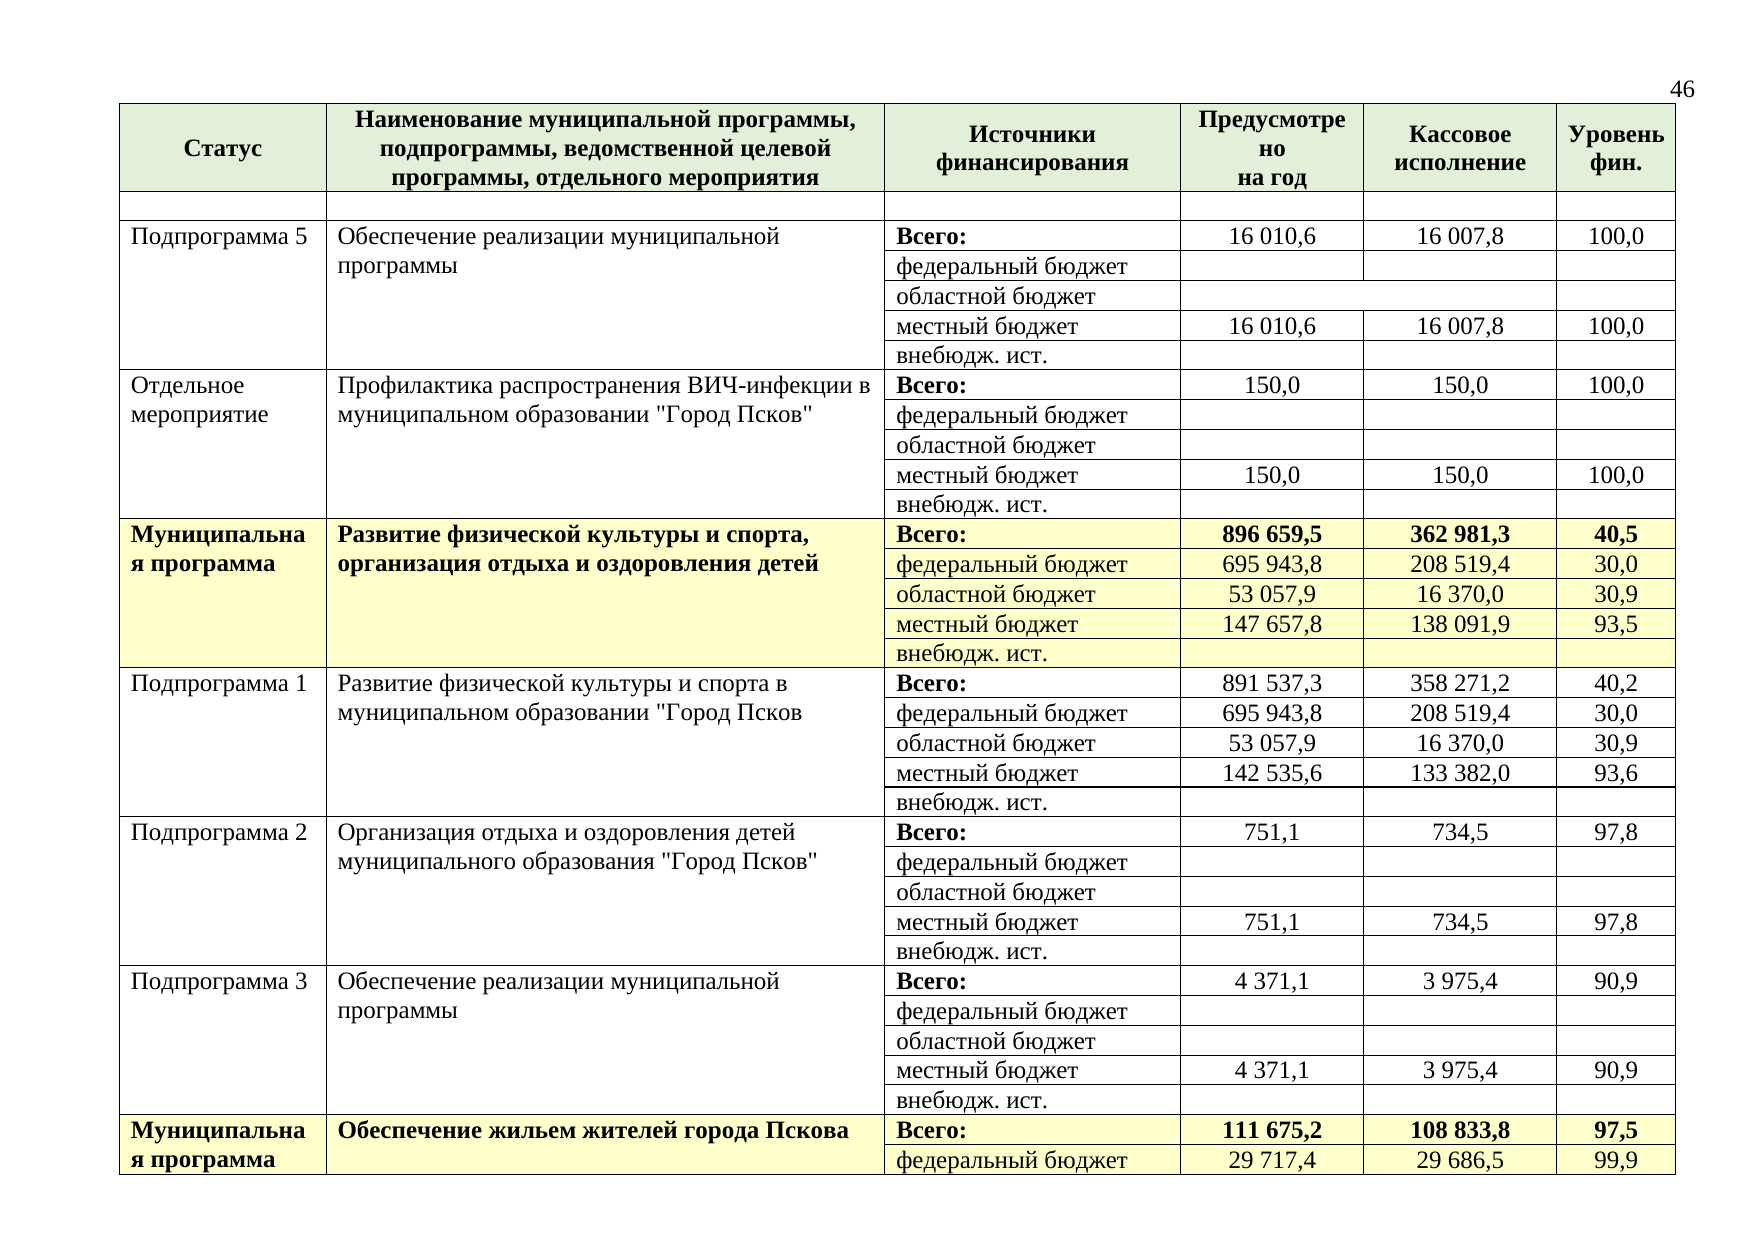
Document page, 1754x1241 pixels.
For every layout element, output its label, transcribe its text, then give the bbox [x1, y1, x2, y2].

table_cell Всего: [885, 370, 1180, 399]
table_cell 100,0 [1557, 370, 1675, 399]
table_cell [1181, 877, 1363, 906]
table_cell 100,0 [1557, 311, 1675, 339]
table_cell [1364, 251, 1556, 280]
table_cell Муниципальная программа [120, 519, 326, 667]
table_cell 53 057,9 [1181, 728, 1363, 757]
table_cell 751,1 [1181, 907, 1363, 935]
table_cell Отдельное мероприятие [120, 370, 326, 518]
table_cell внебюдж. ист. [885, 936, 1180, 965]
table_cell Подпрограмма 5 [120, 221, 326, 369]
table_cell [1364, 996, 1556, 1025]
table_cell 111 675,2 [1181, 1115, 1363, 1144]
table_cell местный бюджет [885, 609, 1180, 637]
table_cell [1557, 430, 1675, 459]
table_cell [885, 192, 1180, 220]
table_cell 100,0 [1557, 221, 1675, 250]
table_cell [1181, 400, 1363, 429]
table_cell [1364, 281, 1556, 310]
table_cell [1557, 788, 1675, 816]
table_cell [1557, 251, 1675, 280]
table_cell [1181, 341, 1363, 369]
table_cell федеральный бюджет [885, 1145, 1180, 1174]
table_cell Подпрограмма 3 [120, 966, 326, 1114]
table_cell 150,0 [1364, 460, 1556, 488]
table_cell 150,0 [1364, 370, 1556, 399]
table_cell 150,0 [1181, 460, 1363, 488]
table_header Кассовое исполнение [1364, 104, 1556, 191]
table_cell [1364, 490, 1556, 518]
table_cell областной бюджет [885, 877, 1180, 906]
table_cell 734,5 [1364, 817, 1556, 846]
table_cell федеральный бюджет [885, 549, 1180, 578]
table_cell 208 519,4 [1364, 549, 1556, 578]
table_cell [1364, 1085, 1556, 1114]
table_cell Всего: [885, 817, 1180, 846]
table_cell 695 943,8 [1181, 549, 1363, 578]
table_cell [1557, 341, 1675, 369]
table_cell 93,6 [1557, 758, 1675, 786]
table_cell Развитие физической культуры и спорта в муниципальном образовании "Город Псков [327, 668, 884, 816]
table_cell 891 537,3 [1181, 668, 1363, 697]
table_cell 4 371,1 [1181, 1056, 1363, 1084]
table_cell Подпрограмма 2 [120, 817, 326, 965]
table_cell 97,8 [1557, 817, 1675, 846]
table_cell 97,8 [1557, 907, 1675, 935]
table_cell 358 271,2 [1364, 668, 1556, 697]
table_cell федеральный бюджет [885, 251, 1180, 280]
table_cell Всего: [885, 221, 1180, 250]
table_cell 734,5 [1364, 907, 1556, 935]
table_cell [1181, 788, 1363, 816]
table_cell [1181, 251, 1363, 280]
table_cell Всего: [885, 966, 1180, 995]
table_cell [1557, 281, 1675, 310]
table_cell 751,1 [1181, 817, 1363, 846]
table_cell [1557, 400, 1675, 429]
table_cell [1181, 847, 1363, 876]
table_cell 53 057,9 [1181, 579, 1363, 608]
table_cell [1181, 1085, 1363, 1114]
table_cell Всего: [885, 1115, 1180, 1144]
table_cell [1364, 936, 1556, 965]
table_cell федеральный бюджет [885, 400, 1180, 429]
table_cell федеральный бюджет [885, 996, 1180, 1025]
table_cell 29 686,5 [1364, 1145, 1556, 1174]
table_cell федеральный бюджет [885, 698, 1180, 727]
table_cell внебюдж. ист. [885, 639, 1180, 667]
table_cell [1181, 1026, 1363, 1054]
table_cell Подпрограмма 1 [120, 668, 326, 816]
table_cell [1364, 192, 1556, 220]
table_cell федеральный бюджет [885, 847, 1180, 876]
table_cell [1181, 936, 1363, 965]
table_cell 16 007,8 [1364, 221, 1556, 250]
table_cell [1364, 341, 1556, 369]
table_cell областной бюджет [885, 579, 1180, 608]
table_cell 16 007,8 [1364, 311, 1556, 339]
table_cell [1181, 639, 1363, 667]
table_cell [1557, 192, 1675, 220]
table_cell [1364, 400, 1556, 429]
table_cell [1557, 877, 1675, 906]
table_cell [1181, 281, 1364, 310]
table_cell 16 010,6 [1181, 311, 1363, 339]
table_cell 108 833,8 [1364, 1115, 1556, 1144]
table_cell [1557, 936, 1675, 965]
table_cell 362 981,3 [1364, 519, 1556, 548]
table_cell внебюдж. ист. [885, 1085, 1180, 1114]
table_header Статус [120, 104, 326, 191]
table_cell [1364, 430, 1556, 459]
table_cell [1557, 490, 1675, 518]
table_cell 90,9 [1557, 1056, 1675, 1084]
table_header Наименование муниципальной программы, подпрограммы, ведомственной целевой программы, отдельного мероприятия [327, 104, 884, 191]
table_cell 97,5 [1557, 1115, 1675, 1144]
table_cell внебюдж. ист. [885, 788, 1180, 816]
table_cell областной бюджет [885, 728, 1180, 757]
table_cell Организация отдыха и оздоровления детей муниципального образования "Город Псков" [327, 817, 884, 965]
table_cell 150,0 [1181, 370, 1363, 399]
table_cell 90,9 [1557, 966, 1675, 995]
table_cell местный бюджет [885, 1056, 1180, 1084]
table_cell 208 519,4 [1364, 698, 1556, 727]
table_cell Всего: [885, 519, 1180, 548]
table_cell [1557, 639, 1675, 667]
table_cell внебюдж. ист. [885, 490, 1180, 518]
table_cell [1557, 1026, 1675, 1054]
table_cell 16 010,6 [1181, 221, 1363, 250]
table_cell 99,9 [1557, 1145, 1675, 1174]
table_cell [1181, 192, 1363, 220]
table_cell 147 657,8 [1181, 609, 1363, 637]
table_cell [1364, 639, 1556, 667]
table_cell 3 975,4 [1364, 1056, 1556, 1084]
table_cell 142 535,6 [1181, 758, 1363, 786]
table_cell 30,9 [1557, 728, 1675, 757]
table_cell 133 382,0 [1364, 758, 1556, 786]
table_header Уровень фин. [1557, 104, 1675, 191]
table_cell Профилактика распространения ВИЧ-инфекции в муниципальном образовании "Город Псков" [327, 370, 884, 518]
table_cell местный бюджет [885, 758, 1180, 786]
table_header Предусмотрено на год [1181, 104, 1363, 191]
table_cell [1557, 847, 1675, 876]
table_cell 100,0 [1557, 460, 1675, 488]
table_cell [1181, 490, 1363, 518]
table_cell Обеспечение реализации муниципальной программы [327, 221, 884, 369]
table_cell Муниципальная программа [120, 1115, 326, 1174]
table_cell 16 370,0 [1364, 579, 1556, 608]
table_cell 93,5 [1557, 609, 1675, 637]
table_cell 30,0 [1557, 698, 1675, 727]
table_cell 138 091,9 [1364, 609, 1556, 637]
table_cell [1364, 847, 1556, 876]
table_cell [1557, 996, 1675, 1025]
table_cell внебюдж. ист. [885, 341, 1180, 369]
table_cell 40,5 [1557, 519, 1675, 548]
table_cell Обеспечение реализации муниципальной программы [327, 966, 884, 1114]
table_cell [1364, 788, 1556, 816]
table_cell 30,9 [1557, 579, 1675, 608]
table_cell 29 717,4 [1181, 1145, 1363, 1174]
table_cell [120, 192, 326, 220]
table_cell [1364, 877, 1556, 906]
table_cell [1181, 996, 1363, 1025]
table_cell [1557, 1085, 1675, 1114]
table_cell 896 659,5 [1181, 519, 1363, 548]
table_cell [1364, 1026, 1556, 1054]
table_cell местный бюджет [885, 460, 1180, 488]
table_cell 30,0 [1557, 549, 1675, 578]
table_cell местный бюджет [885, 311, 1180, 339]
table_cell 4 371,1 [1181, 966, 1363, 995]
table_cell Обеспечение жильем жителей города Пскова [327, 1115, 884, 1174]
table_cell областной бюджет [885, 281, 1180, 310]
table_cell 16 370,0 [1364, 728, 1556, 757]
table_cell областной бюджет [885, 430, 1180, 459]
table_cell 695 943,8 [1181, 698, 1363, 727]
table_header Источники финансирования [885, 104, 1180, 191]
table_cell 40,2 [1557, 668, 1675, 697]
table_cell [327, 192, 884, 220]
table_cell 3 975,4 [1364, 966, 1556, 995]
table_cell областной бюджет [885, 1026, 1180, 1054]
table_cell местный бюджет [885, 907, 1180, 935]
table_cell Всего: [885, 668, 1180, 697]
table_cell Развитие физической культуры и спорта, организация отдыха и оздоровления детей [327, 519, 884, 667]
table_cell [1181, 430, 1363, 459]
